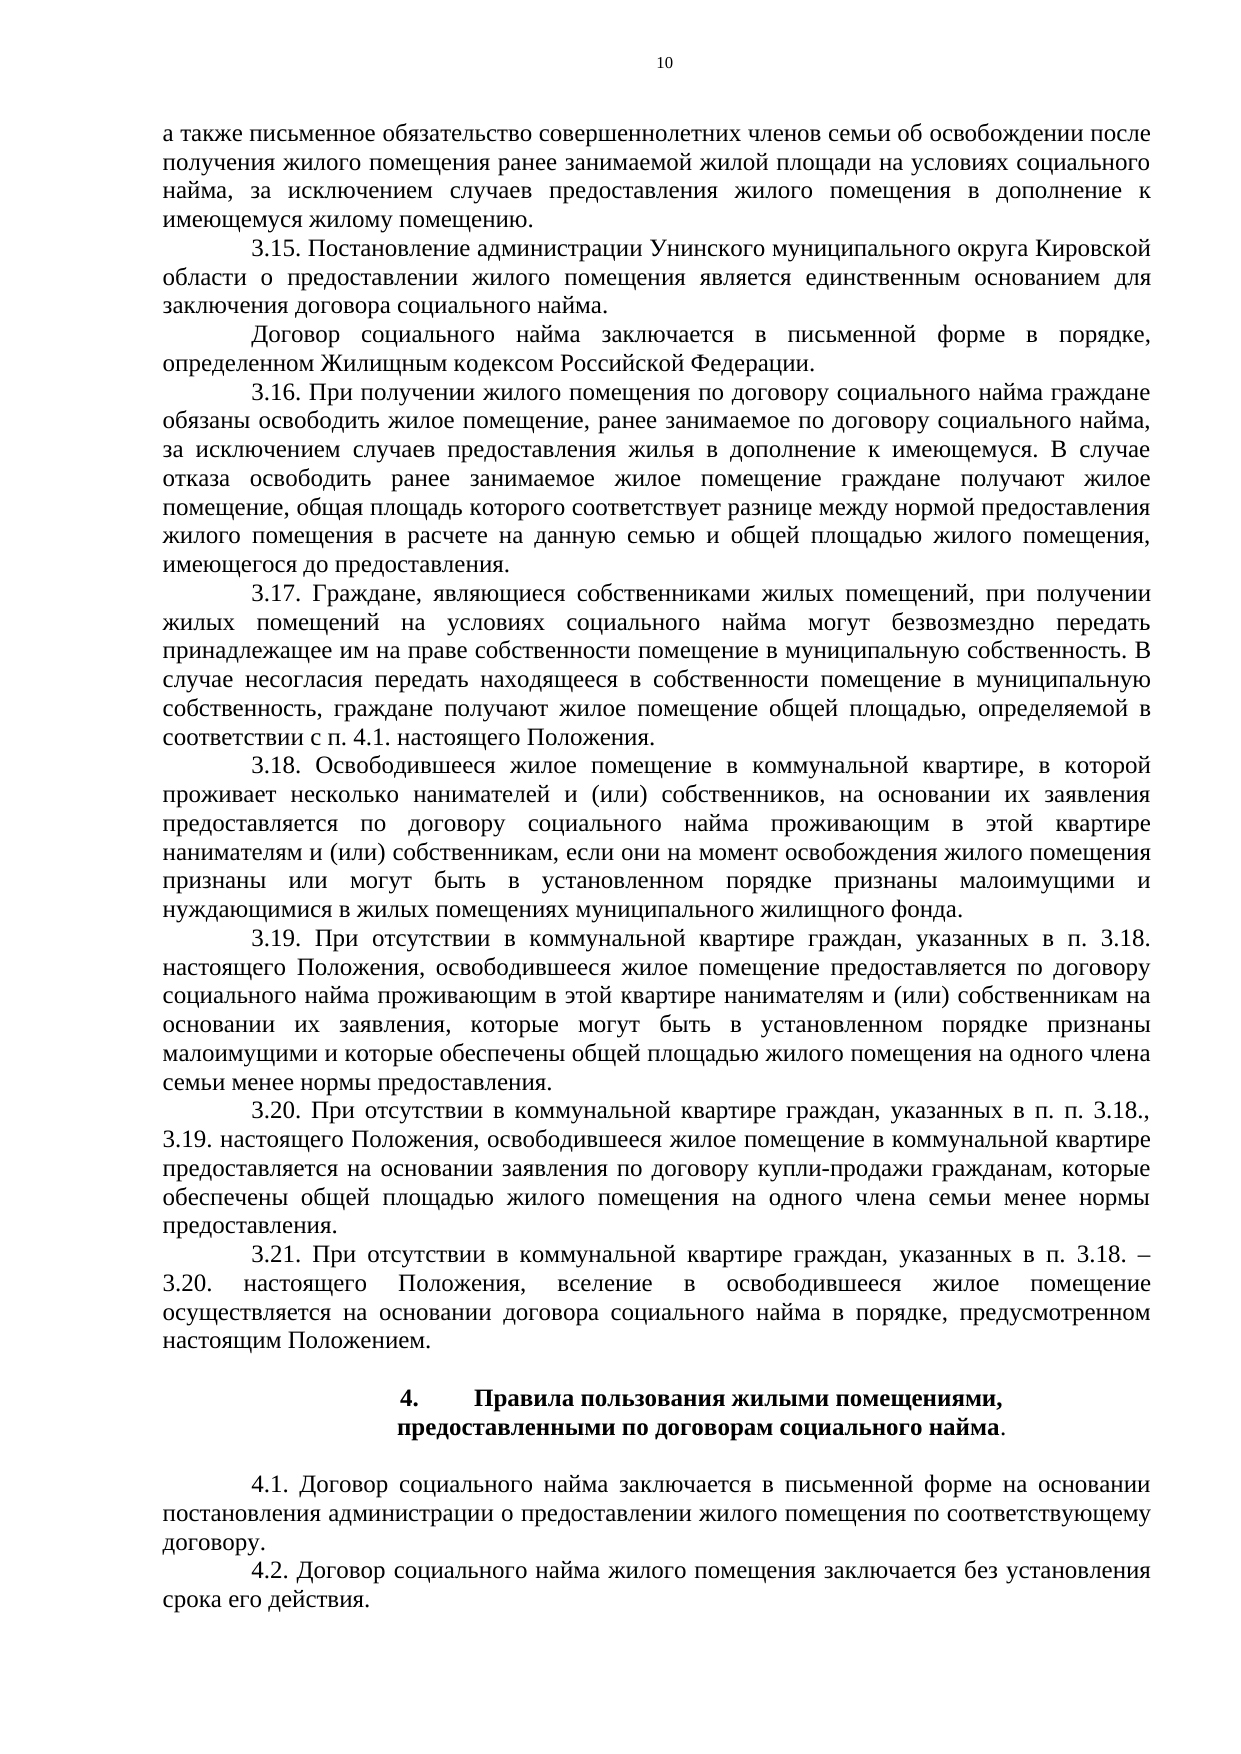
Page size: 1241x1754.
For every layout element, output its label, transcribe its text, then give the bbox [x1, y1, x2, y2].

text 4.2. Договор социального найма жилого помещения заключается без установления срока его действия. [162, 1556, 1152, 1613]
text 4.1. Договор социального найма заключается в письменной форме на основании постановления администрации о предоставлении жилого помещения по соответствующему договору. [162, 1469, 1152, 1556]
text 3.19. При отсутствии в коммунальной квартире граждан, указанных в п. 3.18. настоящего Положения, освободившееся жилое помещение предоставляется по договору социального найма проживающим в этой квартире нанимателям и (или) собственникам на основании их заявления, которые могут быть в установленном порядке признаны малоимущими и которые обеспечены общей площадью жилого помещения на одного члена семьи менее нормы предоставления. [162, 923, 1152, 1096]
text предоставленными по договорам социального найма. [162, 1412, 1152, 1441]
text 3.16. При получении жилого помещения по договору социального найма граждане обязаны освободить жилое помещение, ранее занимаемое по договору социального найма, за исключением случаев предоставления жилья в дополнение к имеющемуся. В случае отказа освободить ранее занимаемое жилое помещение граждане получают жилое помещение, общая площадь которого соответствует разнице между нормой предоставления жилого помещения в расчете на данную семью и общей площадью жилого помещения, имеющегося до предоставления. [162, 377, 1152, 578]
text Договор социального найма заключается в письменной форме в порядке, определенном Жилищным кодексом Российской Федерации. [162, 319, 1152, 377]
text 3.21. При отсутствии в коммунальной квартире граждан, указанных в п. 3.18. – 3.20. настоящего Положения, вселение в освободившееся жилое помещение осуществляется на основании договора социального найма в порядке, предусмотренном настоящим Положением. [162, 1239, 1152, 1354]
text 3.18. Освободившееся жилое помещение в коммунальной квартире, в которой проживает несколько нанимателей и (или) собственников, на основании их заявления предоставляется по договору социального найма проживающим в этой квартире нанимателям и (или) собственникам, если они на момент освобождения жилого помещения признаны или могут быть в установленном порядке признаны малоимущими и нуждающимися в жилых помещениях муниципального жилищного фонда. [162, 751, 1152, 923]
text 3.20. При отсутствии в коммунальной квартире граждан, указанных в п. п. 3.18., 3.19. настоящего Положения, освободившееся жилое помещение в коммунальной квартире предоставляется на основании заявления по договору купли-продажи гражданам, которые обеспечены общей площадью жилого помещения на одного члена семьи менее нормы предоставления. [162, 1096, 1152, 1239]
text 3.17. Граждане, являющиеся собственниками жилых помещений, при получении жилых помещений на условиях социального найма могут безвозмездно передать принадлежащее им на праве собственности помещение в муниципальную собственность. В случае несогласия передать находящееся в собственности помещение в муниципальную собственность, граждане получают жилое помещение общей площадью, определяемой в соответствии с п. 4.1. настоящего Положения. [162, 578, 1152, 751]
text 3.15. Постановление администрации Унинского муниципального округа Кировской области о предоставлении жилого помещения является единственным основанием для заключения договора социального найма. [162, 233, 1152, 319]
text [162, 118, 1152, 233]
list Правила пользования жилыми помещениями, [162, 1383, 1152, 1412]
